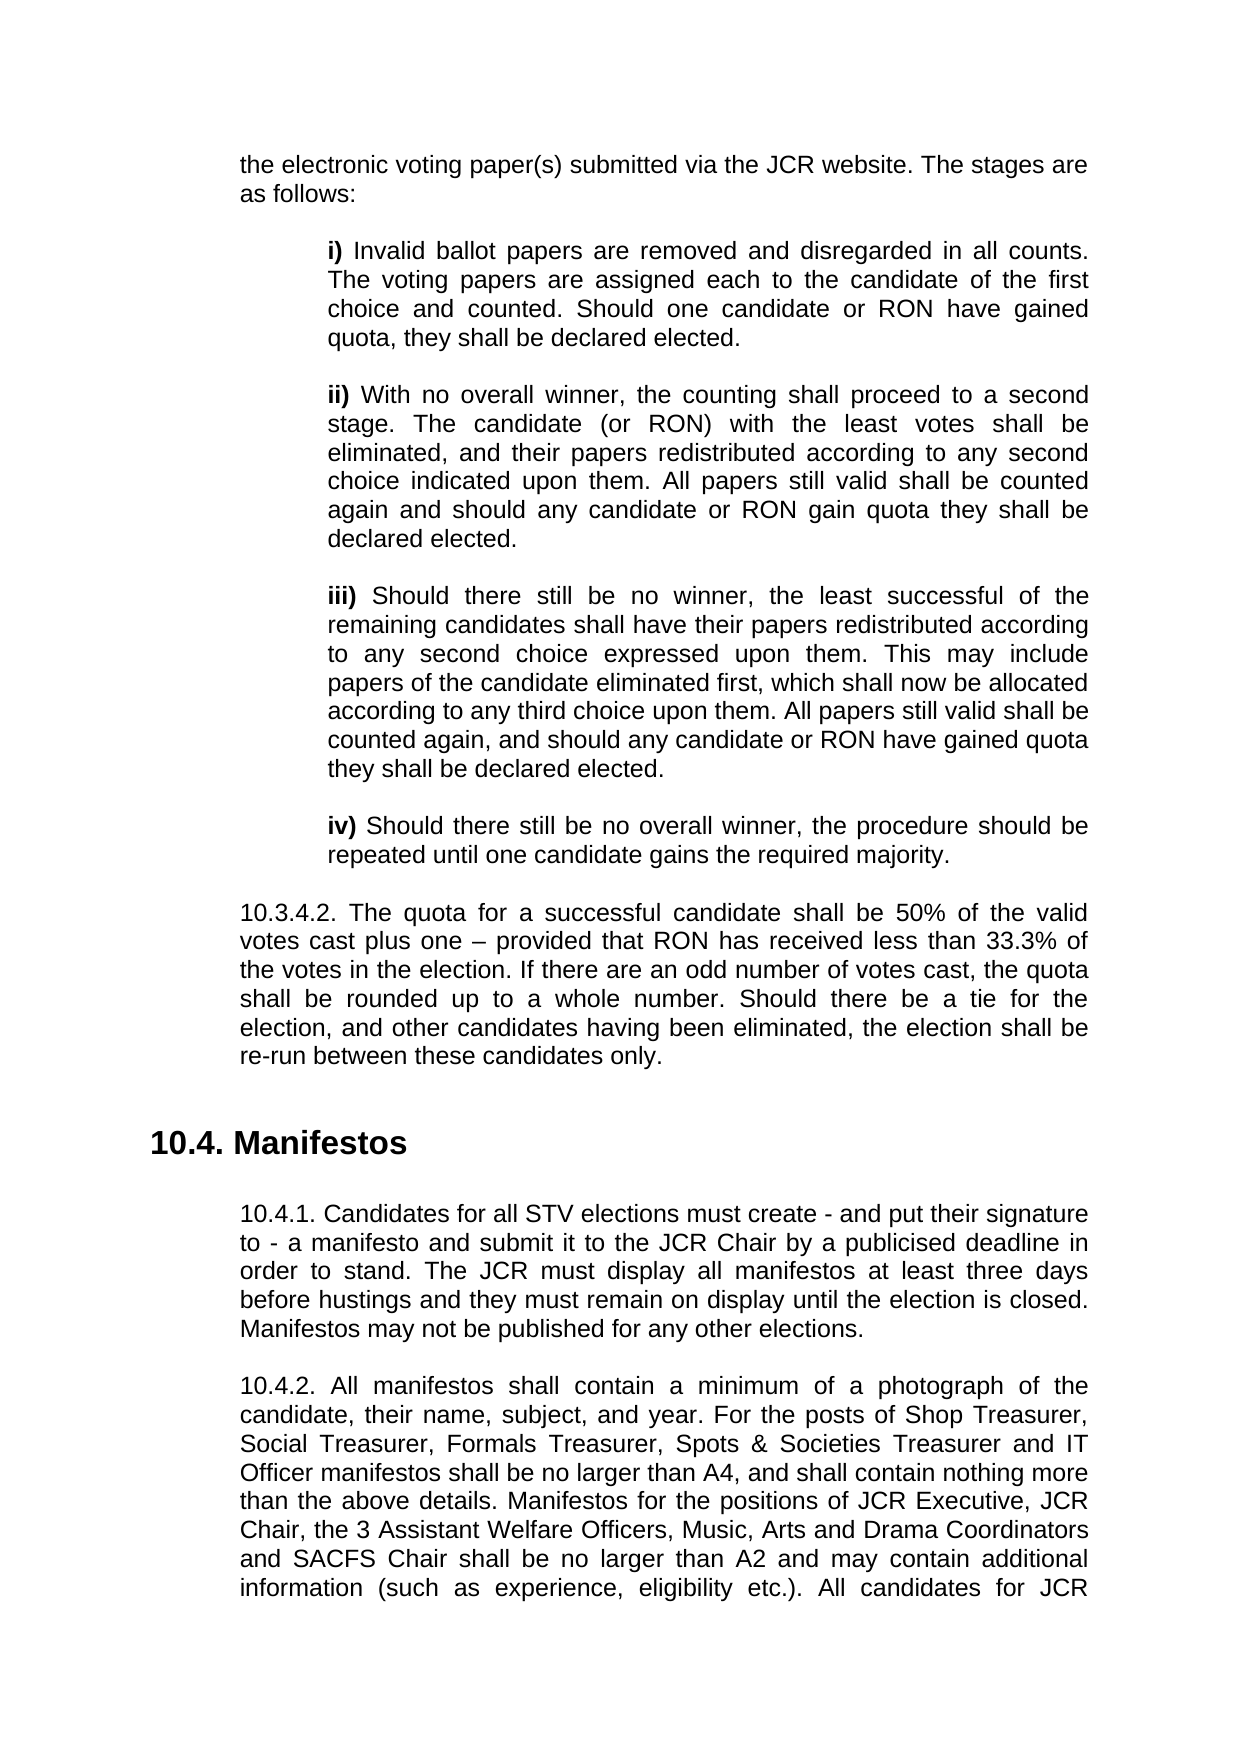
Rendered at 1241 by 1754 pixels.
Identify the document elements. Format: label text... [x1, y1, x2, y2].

text 10.4.1. Candidates for all STV elections must create - and put their signature to - a manifesto and submit it to the JCR Chair by a publicised deadline in order to stand. The JCR must display all manifestos at least three days before hustings and they must remain on display until the election is closed. Manifestos may not be published for any other elections. [239, 1199, 1090, 1342]
text iii) Should there still be no winner, the least successful of the remaining candidates shall have their papers redistributed according to any second choice expressed upon them. This may include papers of the candidate eliminated first, which shall now be allocated according to any third choice upon them. All papers still valid shall be counted again, and should any candidate or RON have gained quota they shall be declared elected. [327, 581, 1090, 782]
subtitle 10.4. Manifestos [150, 1123, 1090, 1162]
text iv) Should there still be no overall winner, the procedure should be repeated until one candidate gains the required majority. [327, 811, 1090, 869]
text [239, 150, 1090, 207]
text 10.3.4.2. The quota for a successful candidate shall be 50% of the valid votes cast plus one – provided that RON has received less than 33.3% of the votes in the election. If there are an odd number of votes cast, the quota shall be rounded up to a whole number. Should there be a tie for the election, and other candidates having been eliminated, the election shall be re-run between these candidates only. [239, 897, 1090, 1070]
text ii) With no overall winner, the counting shall proceed to a second stage. The candidate (or RON) with the least votes shall be eliminated, and their papers redistributed according to any second choice indicated upon them. All papers still valid shall be counted again and should any candidate or RON gain quota they shall be declared elected. [327, 380, 1090, 552]
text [239, 1371, 1090, 1601]
text i) Invalid ballot papers are removed and disregarded in all counts. The voting papers are assigned each to the candidate of the first choice and counted. Should one candidate or RON have gained quota, they shall be declared elected. [327, 236, 1090, 351]
